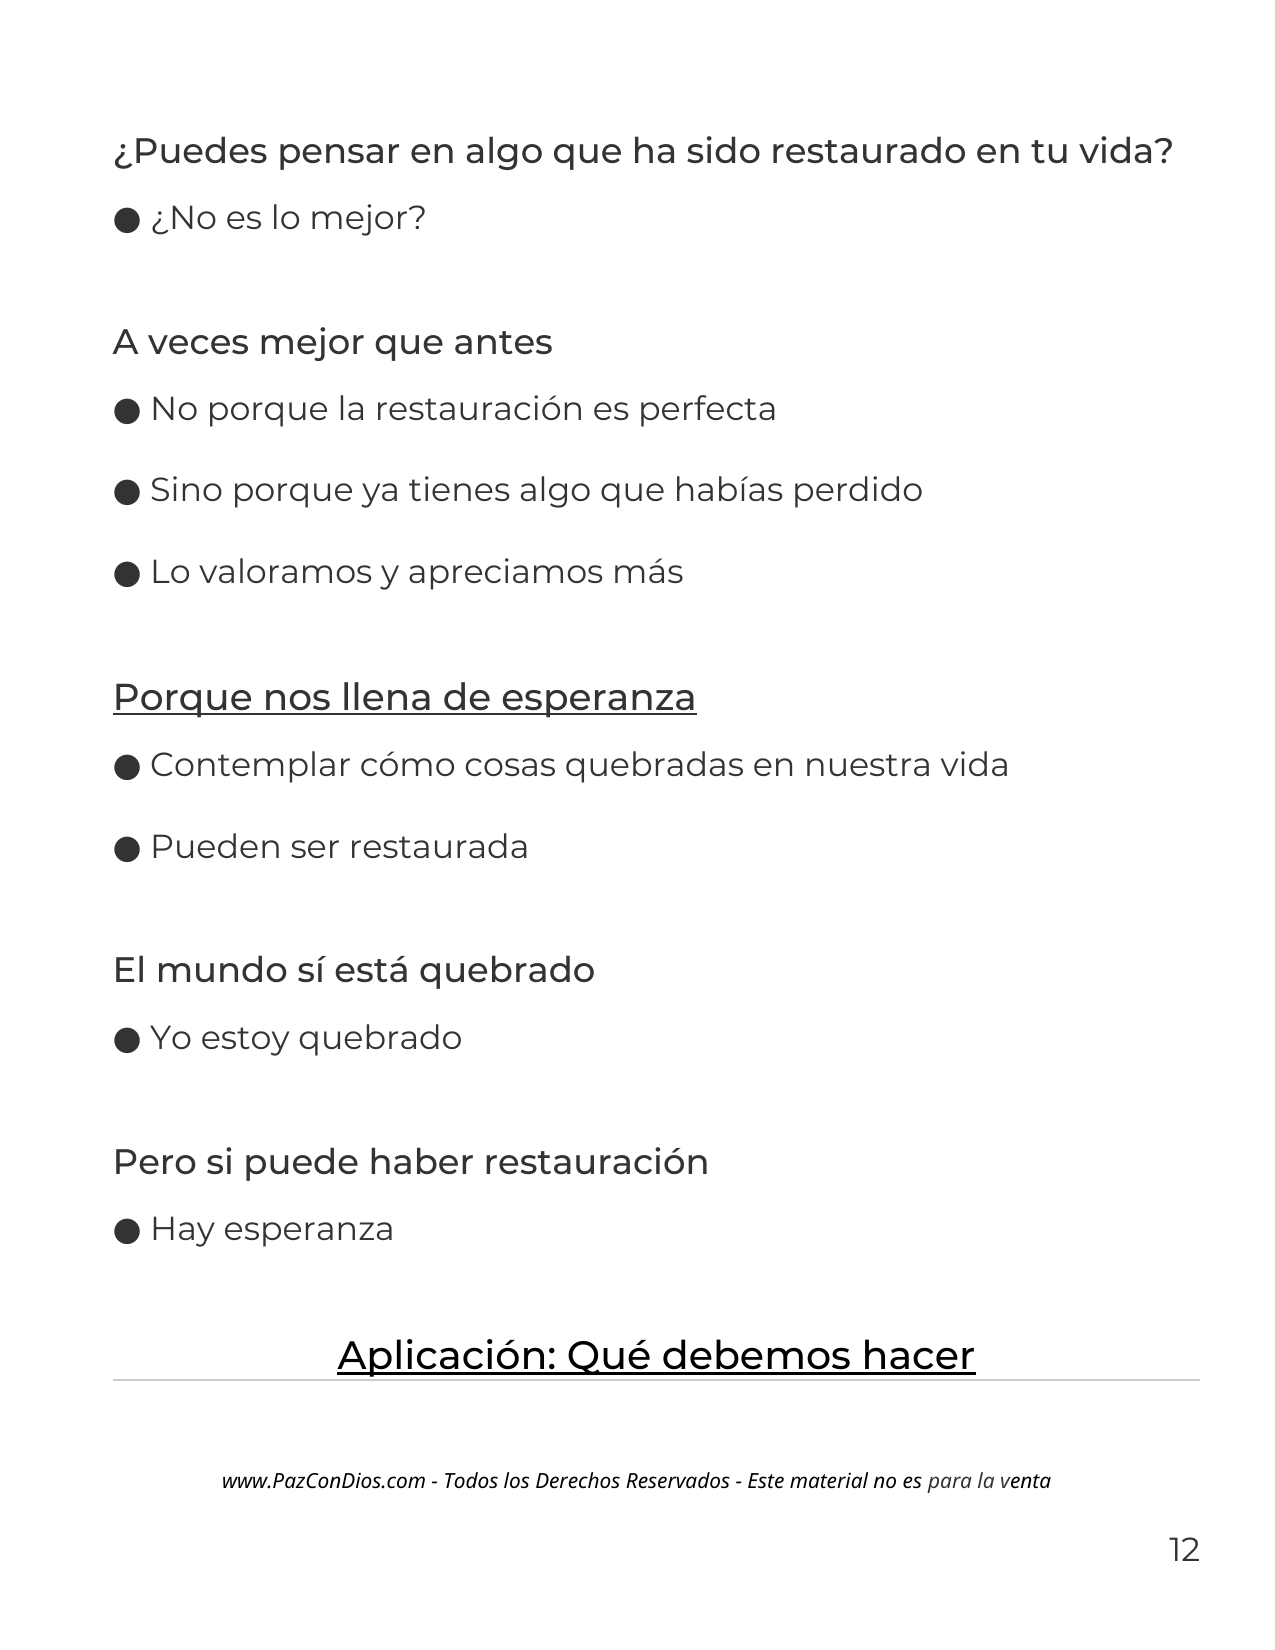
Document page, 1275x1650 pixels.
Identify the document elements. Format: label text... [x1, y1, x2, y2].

list Lo valoramos y apreciamos más [112, 551, 1200, 591]
subtitle Porque nos llena de esperanza [112, 674, 1200, 719]
list No porque la restauración es perfecta [112, 388, 1200, 429]
list Sino porque ya tienes algo que habías perdido [112, 469, 1200, 510]
subtitle ¿Puedes pensar en algo que ha sido restaurado en tu vida? [112, 129, 1200, 172]
subtitle Aplicación: Qué debemos hacer [112, 1331, 1200, 1381]
list Pueden ser restaurada [112, 826, 1200, 866]
list Hay esperanza [112, 1208, 1200, 1249]
list Yo estoy quebrado [112, 1017, 1200, 1057]
subtitle A veces mejor que antes [112, 320, 1200, 363]
subtitle El mundo sí está quebrado [112, 949, 1200, 992]
list ¿No es lo mejor? [112, 197, 1200, 238]
subtitle Pero si puede haber restauración [112, 1140, 1200, 1183]
list Contemplar cómo cosas quebradas en nuestra vida [112, 744, 1200, 785]
